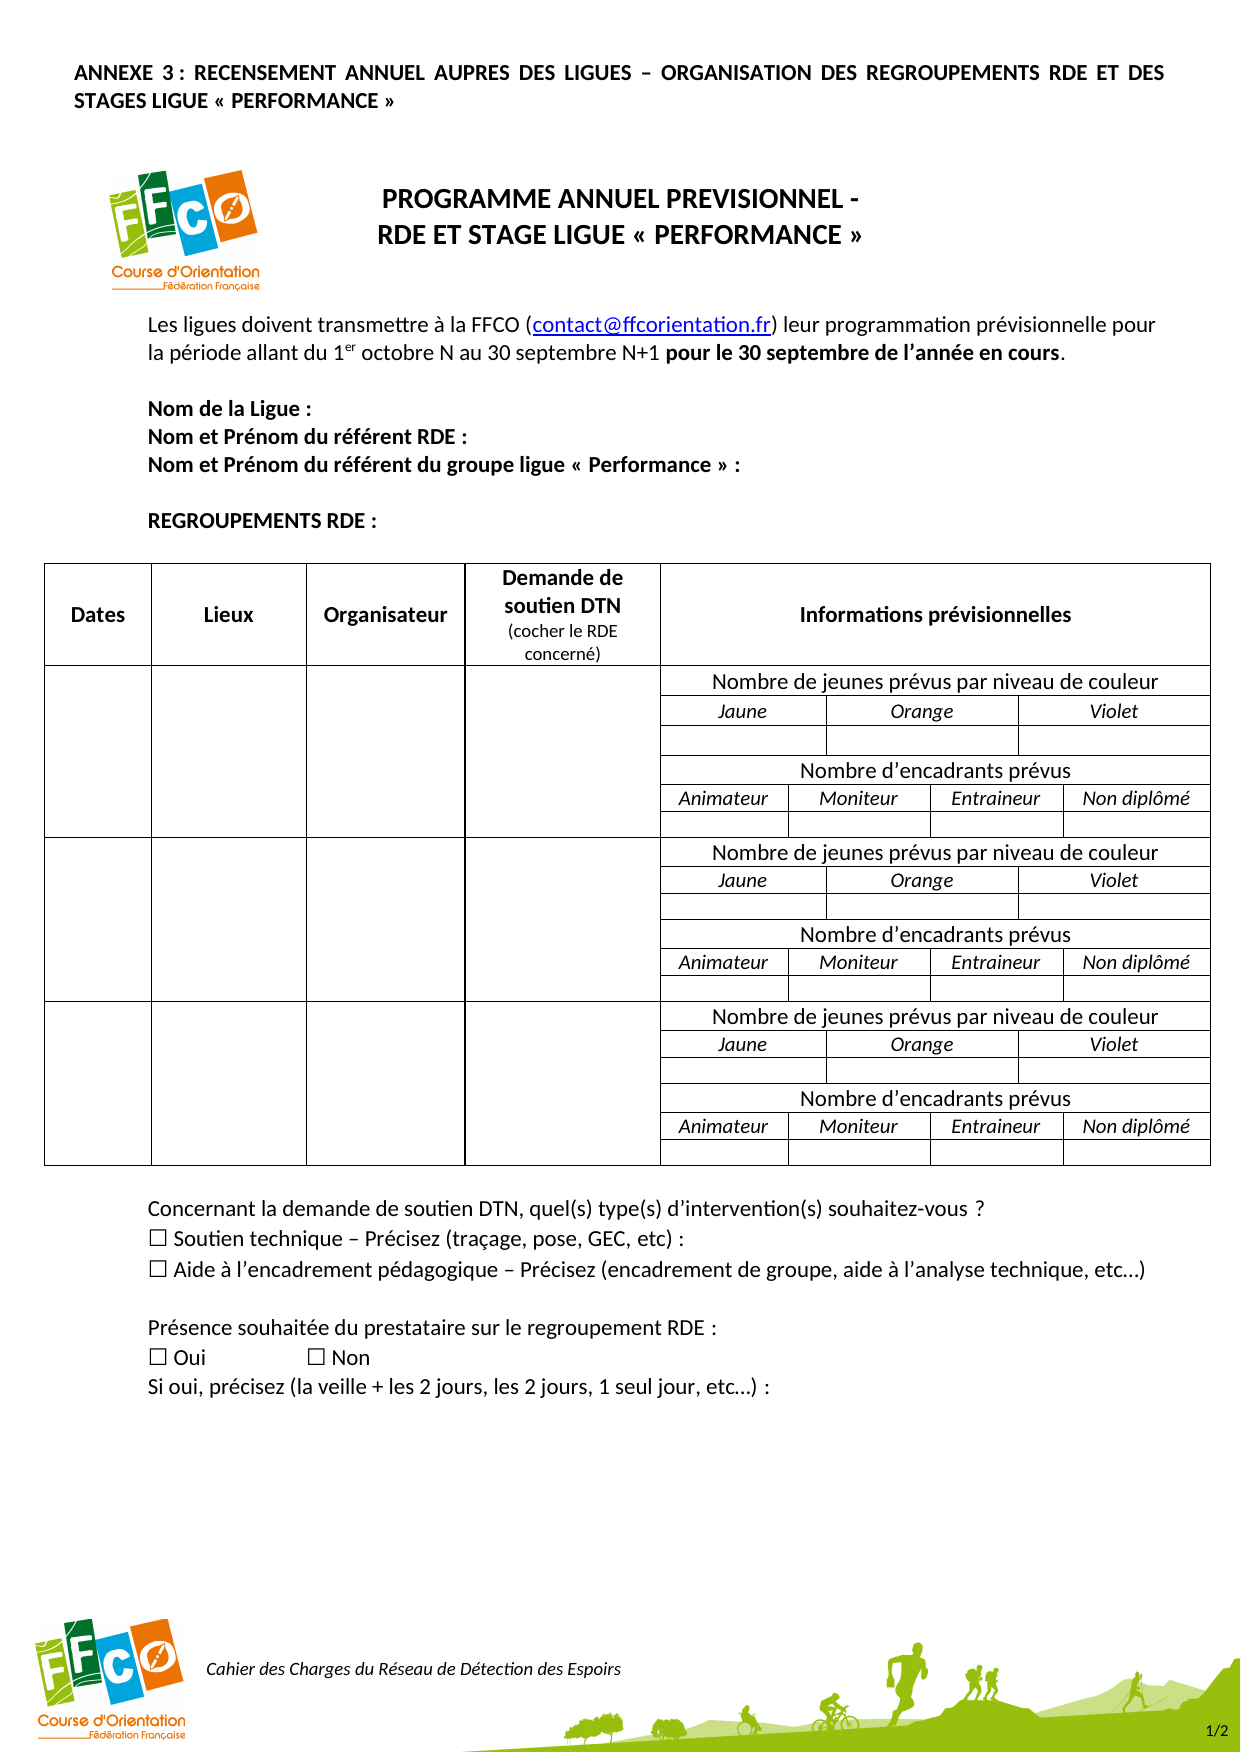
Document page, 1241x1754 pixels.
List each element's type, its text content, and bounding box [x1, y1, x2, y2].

table_cell Orange [827, 1031, 1018, 1057]
table_header Dates [45, 564, 151, 665]
text Présence souhaitée du prestataire sur le regroupement RDE : [148, 1313, 1167, 1341]
table_cell Nombre de jeunes prévus par niveau de couleur [661, 1002, 1210, 1030]
table_cell Jaune [661, 696, 826, 725]
table_cell Moniteur [789, 949, 930, 974]
table_cell Nombre d’encadrants prévus [661, 920, 1210, 948]
table_cell [307, 1002, 464, 1165]
text Concernant la demande de soutien DTN, quel(s) type(s) d’intervention(s) souhaitez-vous ? [148, 1194, 1167, 1222]
table_cell [1019, 726, 1210, 755]
table_cell Entraineur [931, 1113, 1063, 1138]
text Nom et Prénom du référent RDE : [148, 422, 1167, 450]
table_cell [45, 666, 151, 837]
picture [463, 1664, 470, 1674]
table_cell Violet [1019, 867, 1210, 893]
table_cell [1064, 1140, 1210, 1165]
table_cell [931, 812, 1063, 837]
text REGROUPEMENTS RDE : [148, 506, 1167, 534]
table_cell [661, 1140, 788, 1165]
table_cell Entraineur [931, 949, 1063, 974]
picture [109, 170, 260, 291]
table_cell [661, 726, 826, 755]
table_cell [1064, 976, 1210, 1001]
subtitle ANNEXE 3 : RECENSEMENT ANNUEL AUPRES DES LIGUES – ORGANISATION DES REGROUPEMENTS RDE ET DES STAGES LIGUE « PERFORMANCE » [74, 58, 1167, 114]
table_cell [789, 1140, 930, 1165]
table_cell [466, 1002, 660, 1165]
table_cell [152, 838, 306, 1001]
table_cell Nombre de jeunes prévus par niveau de couleur [661, 838, 1210, 866]
table_cell [827, 894, 1018, 919]
table_cell Non diplômé [1064, 949, 1210, 974]
table_cell Nombre d’encadrants prévus [661, 756, 1210, 784]
table_cell Orange [827, 867, 1018, 893]
table_cell [307, 838, 464, 1001]
table_cell Violet [1019, 696, 1210, 725]
table_cell Entraineur [931, 785, 1063, 811]
text Nom de la Ligue : [148, 394, 1167, 422]
table_cell Non diplômé [1064, 1113, 1210, 1138]
text Nom et Prénom du référent du groupe ligue « Performance » : [148, 450, 1167, 478]
table_cell [45, 838, 151, 1001]
table_cell [931, 1140, 1063, 1165]
text Les ligues doivent transmettre à la FFCO (contact@ffcorientation.fr) leur programmation prévisionnelle pour la période allant du 1er octobre N au 30 septembre N+1 pour le 30 septembre de l’année en cours. [148, 310, 1167, 366]
table_cell Non diplômé [1064, 785, 1210, 811]
table_header Informations prévisionnelles [661, 564, 1210, 665]
table_cell Animateur [661, 949, 788, 974]
table_cell [661, 976, 788, 1001]
table_cell [1019, 894, 1210, 919]
table_cell [789, 976, 930, 1001]
table_header Organisateur [307, 564, 464, 665]
text Si oui, précisez (la veille + les 2 jours, les 2 jours, 1 seul jour, etc…) : [148, 1372, 1167, 1400]
table_cell [789, 812, 930, 837]
table_header Lieux [152, 564, 306, 665]
text Oui Non [148, 1341, 1167, 1372]
table_cell [1064, 812, 1210, 837]
table_cell [466, 666, 660, 837]
text Aide à l’encadrement pédagogique – Précisez (encadrement de groupe, aide à l’analyse technique, etc…) [148, 1253, 1167, 1284]
table_cell Animateur [661, 1113, 788, 1138]
table_cell [152, 666, 306, 837]
table_header Demande de soutien DTN (cocher le RDE concerné) [466, 564, 660, 665]
table_cell [152, 1002, 306, 1165]
table_cell [661, 812, 788, 837]
table_cell Nombre de jeunes prévus par niveau de couleur [661, 666, 1210, 695]
table_cell Jaune [661, 1031, 826, 1057]
table_cell [307, 666, 464, 837]
table_cell Nombre d’encadrants prévus [661, 1084, 1210, 1112]
table_cell Moniteur [789, 1113, 930, 1138]
picture [461, 1642, 1241, 1752]
table_cell Orange [827, 696, 1018, 725]
text Soutien technique – Précisez (traçage, pose, GEC, etc) : [148, 1222, 1167, 1253]
table_cell [827, 726, 1018, 755]
table_cell Animateur [661, 785, 788, 811]
table_cell [827, 1058, 1018, 1083]
table_cell [661, 1058, 826, 1083]
table_cell Moniteur [789, 785, 930, 811]
table_cell [1019, 1058, 1210, 1083]
picture [35, 1619, 185, 1740]
table_cell [661, 894, 826, 919]
table_cell [931, 976, 1063, 1001]
table_cell Jaune [661, 867, 826, 893]
table_cell Violet [1019, 1031, 1210, 1057]
table_cell [466, 838, 660, 1001]
table_cell [45, 1002, 151, 1165]
